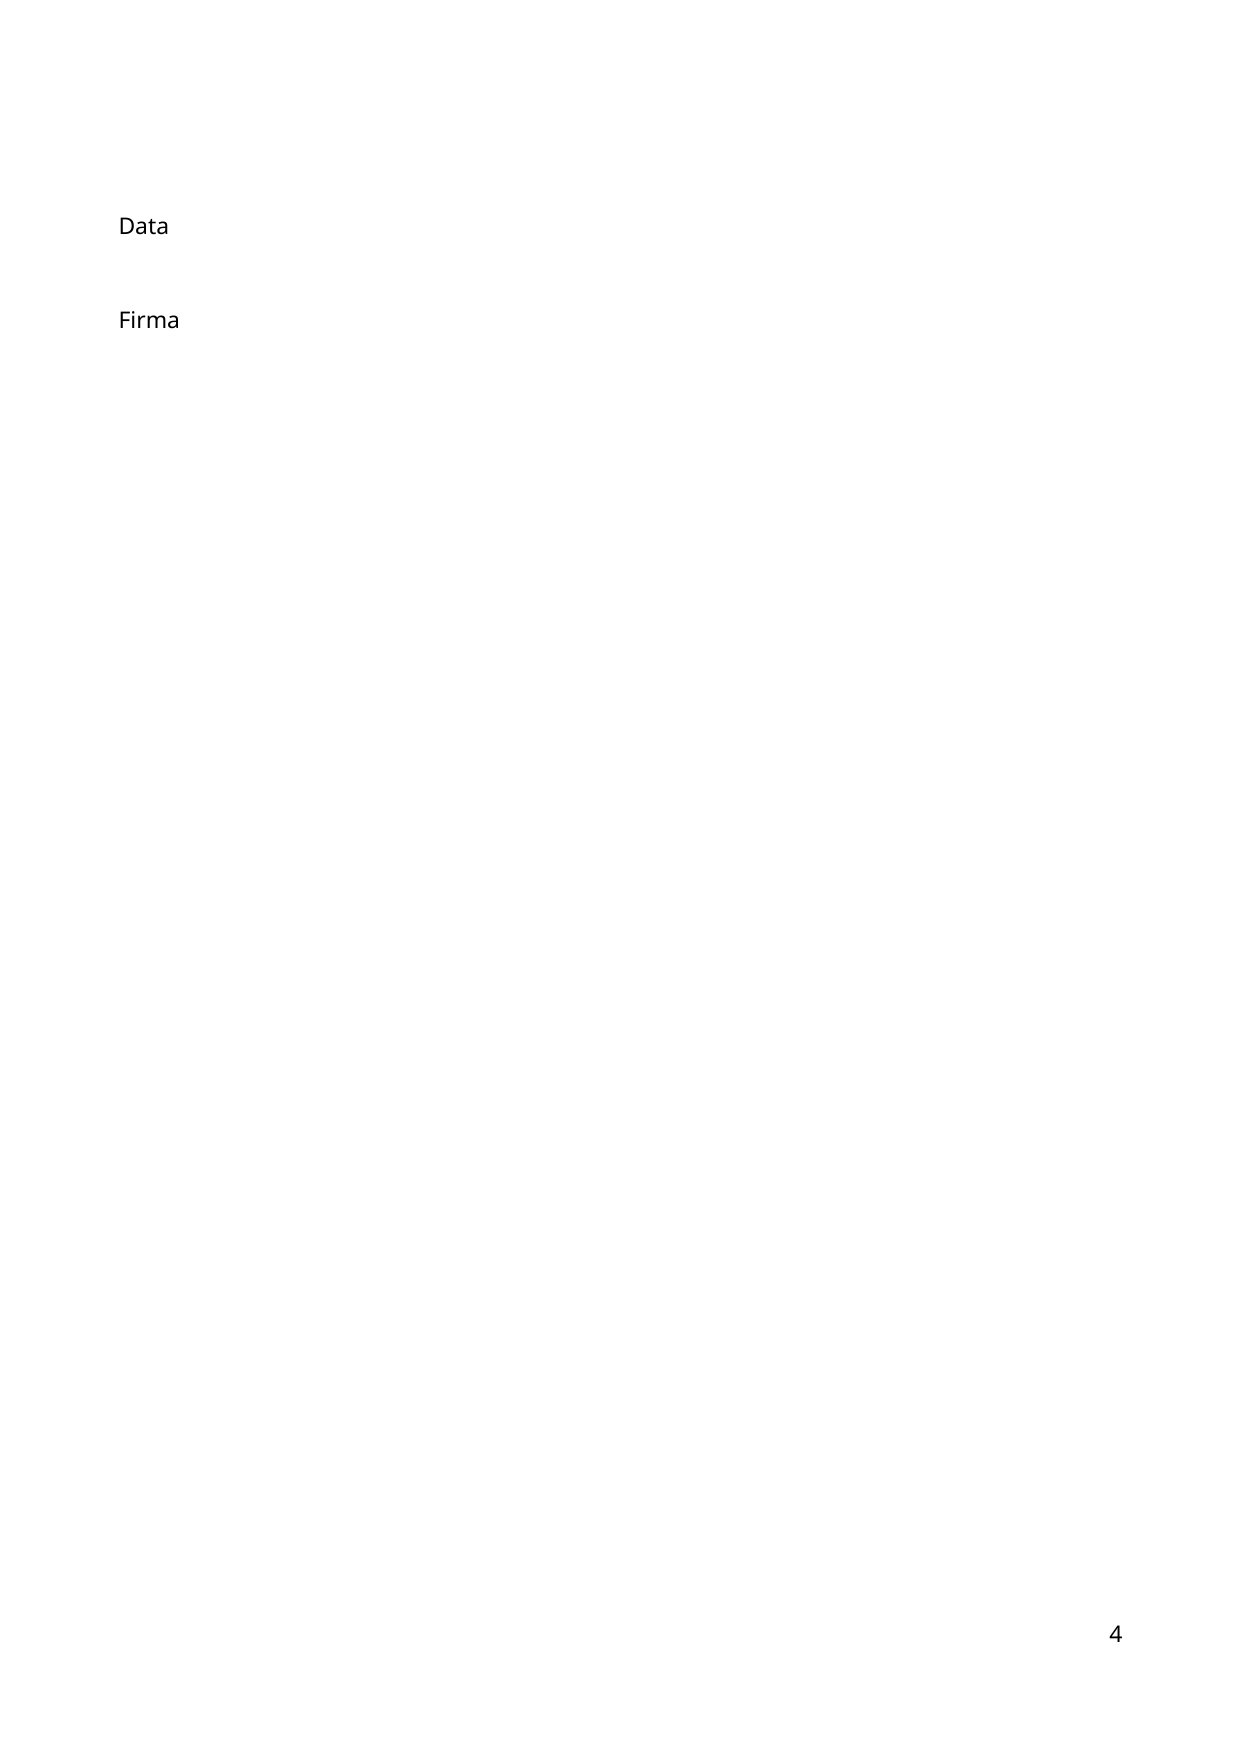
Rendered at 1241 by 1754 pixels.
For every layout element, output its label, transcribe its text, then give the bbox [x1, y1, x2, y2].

text Firma [118, 304, 1107, 335]
text Data [118, 210, 1107, 241]
